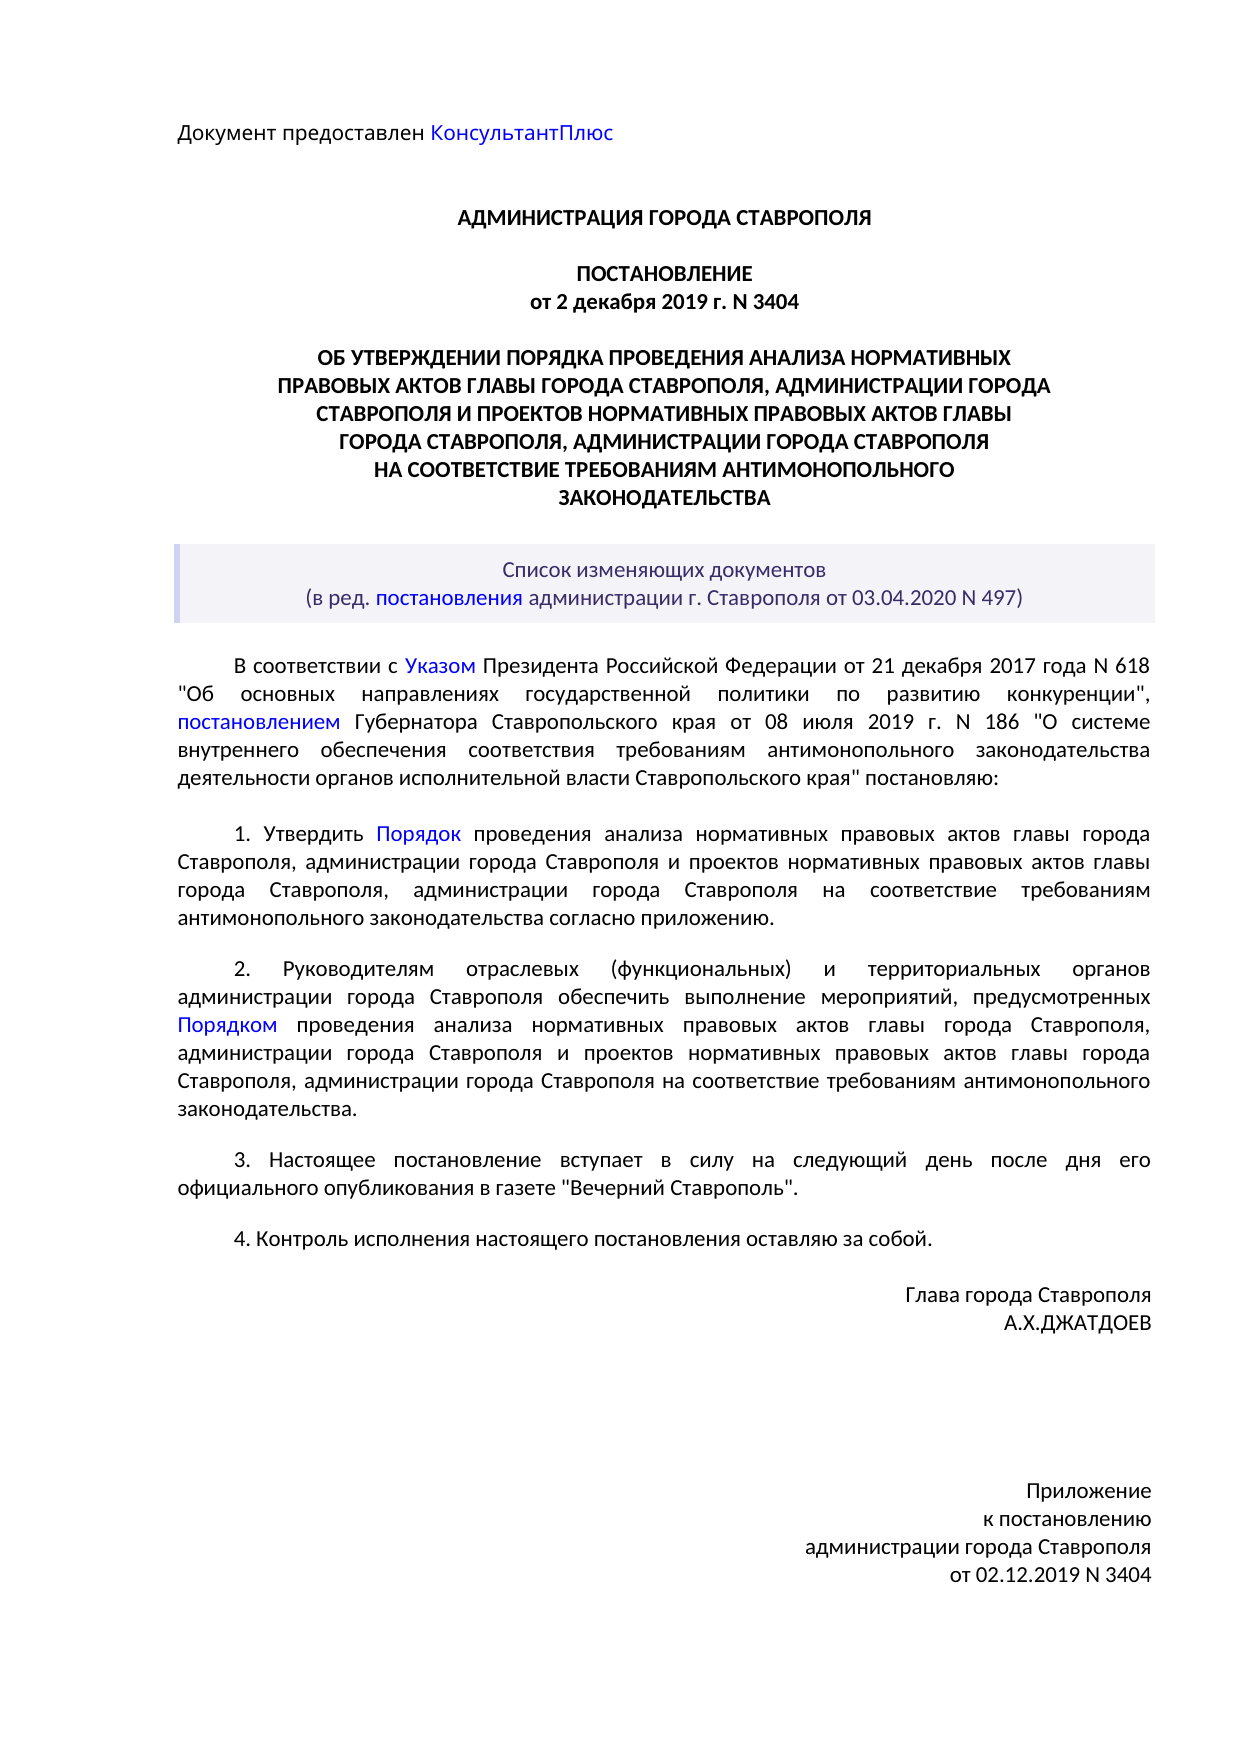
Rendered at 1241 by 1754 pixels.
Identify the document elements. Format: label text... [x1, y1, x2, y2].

text 2. Руководителям отраслевых (функциональных) и территориальных органов администрации города Ставрополя обеспечить выполнение мероприятий, предусмотренных Порядком проведения анализа нормативных правовых актов главы города Ставрополя, администрации города Ставрополя и проектов нормативных правовых актов главы города Ставрополя, администрации города Ставрополя на соответствие требованиям антимонопольного законодательства. [177, 954, 1152, 1122]
text 3. Настоящее постановление вступает в силу на следующий день после дня его официального опубликования в газете "Вечерний Ставрополь". [177, 1145, 1152, 1201]
title ЗАКОНОДАТЕЛЬСТВА [177, 483, 1152, 511]
text 4. Контроль исполнения настоящего постановления оставляю за собой. [177, 1224, 1152, 1252]
text от 02.12.2019 N 3404 [177, 1561, 1152, 1588]
text администрации города Ставрополя [177, 1532, 1152, 1561]
title ПРАВОВЫХ АКТОВ ГЛАВЫ ГОРОДА СТАВРОПОЛЯ, АДМИНИСТРАЦИИ ГОРОДА [177, 371, 1152, 399]
text В соответствии с Указом Президента Российской Федерации от 21 декабря 2017 года N 618 "Об основных направлениях государственной политики по развитию конкуренции", постановлением Губернатора Ставропольского края от 08 июля 2019 г. N 186 "О системе внутреннего обеспечения соответствия требованиям антимонопольного законодательства деятельности органов исполнительной власти Ставропольского края" постановляю: [177, 651, 1152, 791]
title от 2 декабря 2019 г. N 3404 [177, 287, 1152, 315]
text А.Х.ДЖАТДОЕВ [177, 1308, 1152, 1336]
title НА СООТВЕТСТВИЕ ТРЕБОВАНИЯМ АНТИМОНОПОЛЬНОГО [177, 455, 1152, 483]
title АДМИНИСТРАЦИЯ ГОРОДА СТАВРОПОЛЯ [177, 203, 1152, 231]
title ПОСТАНОВЛЕНИЕ [177, 259, 1152, 287]
table_header Список изменяющих документов (в ред. постановления администрации г. Ставрополя от 03.04.2020 N 497) [180, 544, 1149, 623]
title ГОРОДА СТАВРОПОЛЯ, АДМИНИСТРАЦИИ ГОРОДА СТАВРОПОЛЯ [177, 427, 1152, 455]
text Приложение [177, 1476, 1152, 1504]
title ОБ УТВЕРЖДЕНИИ ПОРЯДКА ПРОВЕДЕНИЯ АНАЛИЗА НОРМАТИВНЫХ [177, 343, 1152, 371]
title СТАВРОПОЛЯ И ПРОЕКТОВ НОРМАТИВНЫХ ПРАВОВЫХ АКТОВ ГЛАВЫ [177, 399, 1152, 427]
title Документ предоставлен КонсультантПлюс [177, 118, 1152, 175]
text 1. Утвердить Порядок проведения анализа нормативных правовых актов главы города Ставрополя, администрации города Ставрополя и проектов нормативных правовых актов главы города Ставрополя, администрации города Ставрополя на соответствие требованиям антимонопольного законодательства согласно приложению. [177, 819, 1152, 931]
text Глава города Ставрополя [177, 1280, 1152, 1308]
text к постановлению [177, 1504, 1152, 1532]
